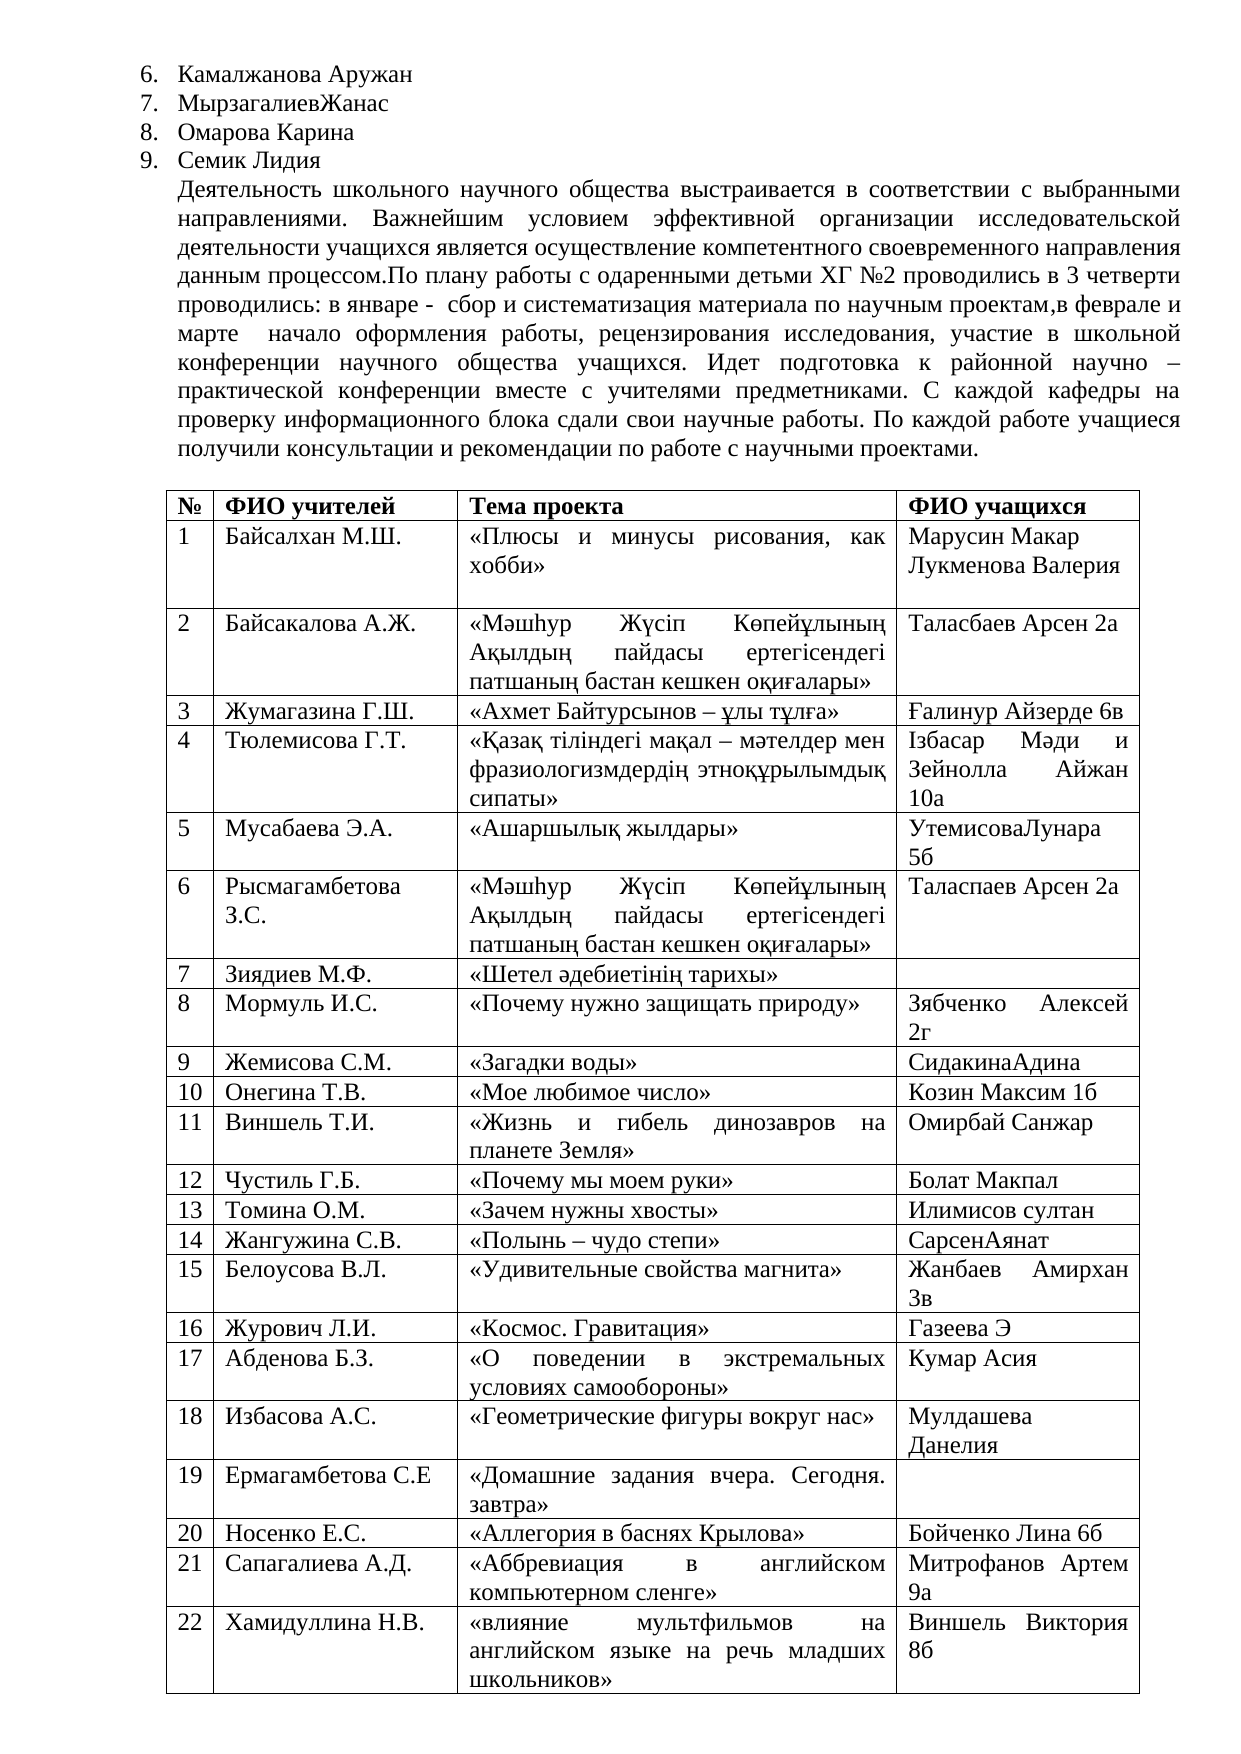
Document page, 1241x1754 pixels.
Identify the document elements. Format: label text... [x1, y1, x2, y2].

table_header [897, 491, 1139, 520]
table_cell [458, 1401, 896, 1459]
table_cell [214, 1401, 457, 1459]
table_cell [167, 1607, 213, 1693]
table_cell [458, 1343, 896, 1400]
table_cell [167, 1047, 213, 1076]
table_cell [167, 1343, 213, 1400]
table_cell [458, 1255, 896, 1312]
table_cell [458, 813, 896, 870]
text Деятельность школьного научного общества выстраивается в соответствии с выбранными направлениями. Важнейшим условием эффективной организации исследовательской деятельности учащихся является осуществление компетентного своевременного направления данным процессом.По плану работы с одаренными детьми ХГ №2 проводились в 3 четверти проводились: в январе - сбор и систематизация материала по научным проектам,в феврале и марте начало оформления работы, рецензирования исследования, участие в школьной конференции научного общества учащихся. Идет подготовка к районной научно – практической конференции вместе с учителями предметниками. С каждой кафедры на проверку информационного блока сдали свои научные работы. По каждой работе учащиеся получили консультации и рекомендации по работе с научными проектами. [177, 174, 1181, 462]
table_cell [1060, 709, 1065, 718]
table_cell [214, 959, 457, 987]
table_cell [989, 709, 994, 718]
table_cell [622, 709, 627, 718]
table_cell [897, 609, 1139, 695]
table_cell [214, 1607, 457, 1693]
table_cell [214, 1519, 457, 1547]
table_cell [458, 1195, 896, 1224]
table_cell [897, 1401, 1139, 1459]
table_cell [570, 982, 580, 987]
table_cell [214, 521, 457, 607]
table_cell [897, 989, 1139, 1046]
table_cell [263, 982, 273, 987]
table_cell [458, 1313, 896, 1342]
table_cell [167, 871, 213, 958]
list МырзагалиевЖанас [140, 88, 1181, 117]
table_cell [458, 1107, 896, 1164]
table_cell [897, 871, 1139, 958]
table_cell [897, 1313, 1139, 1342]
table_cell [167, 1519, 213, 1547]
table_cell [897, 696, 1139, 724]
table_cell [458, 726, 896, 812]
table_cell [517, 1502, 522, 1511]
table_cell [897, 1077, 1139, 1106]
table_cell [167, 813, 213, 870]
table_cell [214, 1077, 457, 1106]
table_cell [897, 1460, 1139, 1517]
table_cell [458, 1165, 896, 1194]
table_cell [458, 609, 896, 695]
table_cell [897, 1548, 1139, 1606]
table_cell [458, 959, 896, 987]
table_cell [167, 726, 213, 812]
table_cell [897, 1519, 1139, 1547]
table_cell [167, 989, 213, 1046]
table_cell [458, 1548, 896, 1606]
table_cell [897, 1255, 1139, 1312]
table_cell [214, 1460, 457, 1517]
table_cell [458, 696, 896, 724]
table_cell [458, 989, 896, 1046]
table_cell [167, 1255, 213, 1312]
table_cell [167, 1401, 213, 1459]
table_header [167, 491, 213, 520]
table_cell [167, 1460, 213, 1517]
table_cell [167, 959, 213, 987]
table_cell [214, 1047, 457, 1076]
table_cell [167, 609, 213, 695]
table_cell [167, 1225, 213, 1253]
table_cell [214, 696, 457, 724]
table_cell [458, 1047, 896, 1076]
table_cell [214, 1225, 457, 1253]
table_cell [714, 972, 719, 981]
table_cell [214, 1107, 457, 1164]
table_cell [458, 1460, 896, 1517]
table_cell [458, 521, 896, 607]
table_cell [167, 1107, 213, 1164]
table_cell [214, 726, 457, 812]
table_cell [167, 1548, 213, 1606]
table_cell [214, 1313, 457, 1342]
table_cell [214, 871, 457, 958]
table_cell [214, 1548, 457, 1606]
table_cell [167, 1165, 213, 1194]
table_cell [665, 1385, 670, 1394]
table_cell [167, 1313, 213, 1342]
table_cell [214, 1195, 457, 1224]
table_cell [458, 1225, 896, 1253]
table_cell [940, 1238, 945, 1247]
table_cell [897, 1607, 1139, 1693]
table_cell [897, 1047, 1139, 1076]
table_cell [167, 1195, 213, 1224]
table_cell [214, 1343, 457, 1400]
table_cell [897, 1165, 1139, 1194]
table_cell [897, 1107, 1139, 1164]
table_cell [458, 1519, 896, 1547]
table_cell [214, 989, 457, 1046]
list Омарова Карина [140, 117, 1181, 145]
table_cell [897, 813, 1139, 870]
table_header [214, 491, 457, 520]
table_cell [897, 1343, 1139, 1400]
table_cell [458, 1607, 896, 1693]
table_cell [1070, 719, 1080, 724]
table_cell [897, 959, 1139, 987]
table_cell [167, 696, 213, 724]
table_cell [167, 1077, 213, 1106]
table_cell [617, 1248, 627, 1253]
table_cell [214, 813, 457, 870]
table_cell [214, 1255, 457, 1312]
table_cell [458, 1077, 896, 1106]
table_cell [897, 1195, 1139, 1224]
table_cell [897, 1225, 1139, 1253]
list Камалжанова Аружан [140, 59, 1181, 88]
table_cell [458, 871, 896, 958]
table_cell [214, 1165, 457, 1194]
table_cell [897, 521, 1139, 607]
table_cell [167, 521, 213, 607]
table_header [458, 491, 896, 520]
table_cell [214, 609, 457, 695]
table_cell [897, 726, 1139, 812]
list Семик Лидия [140, 145, 1181, 174]
